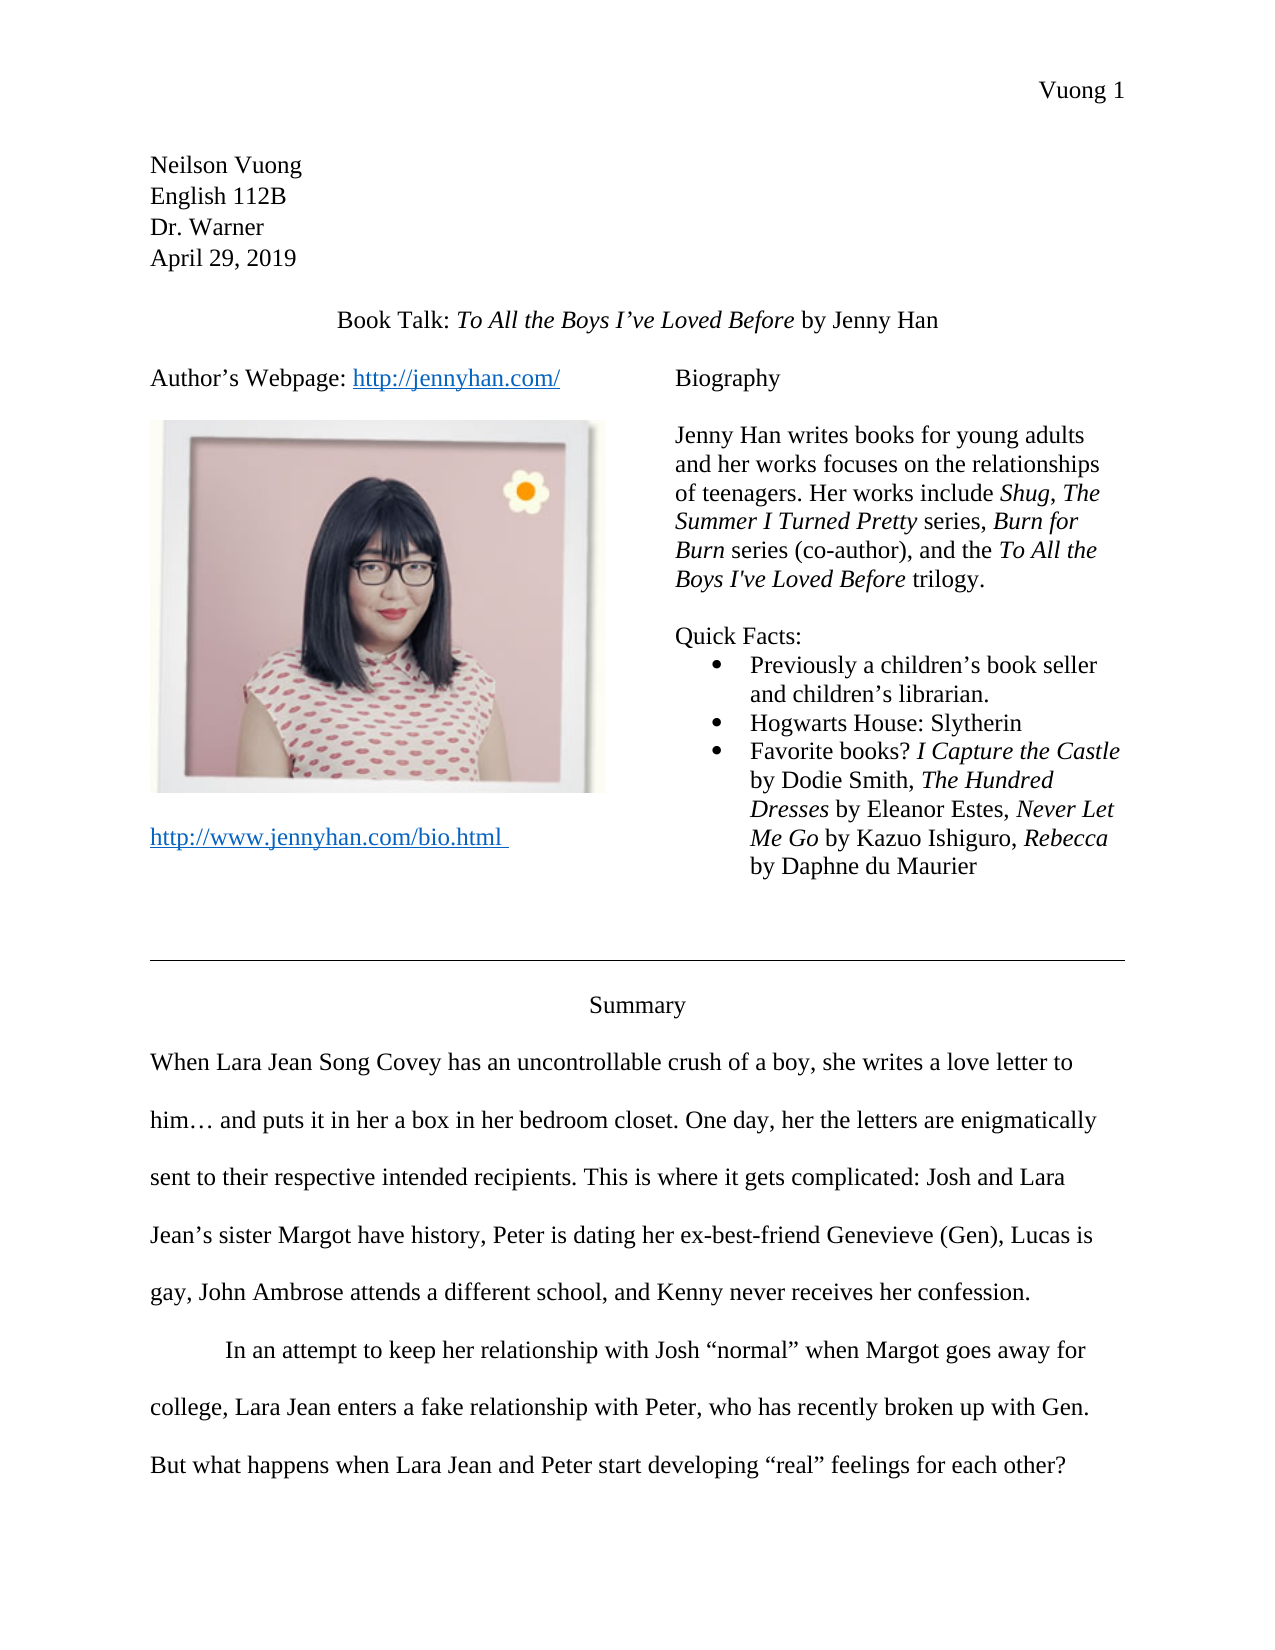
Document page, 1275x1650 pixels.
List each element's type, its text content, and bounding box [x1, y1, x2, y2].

text Biography [675, 363, 1125, 391]
text Dr. Warner [150, 212, 1125, 241]
text April 29, 2019 [150, 243, 1125, 272]
text English 112B [150, 181, 1125, 210]
text Neilson Vuong [150, 150, 1125, 179]
list Favorite books? I Capture the Castle by Dodie Smith, The Hundred Dresses by Eleanor Estes, Never Let Me Go by Kazuo Ishiguro, Rebecca by Daphne du Maurier [712, 736, 1125, 880]
text Jenny Han writes books for young adults and her works focuses on the relationships of teenagers. Her works include Shug, The Summer I Turned Pretty series, Burn for Burn series (co-author), and the To All the Boys I've Loved Before trilogy. [675, 420, 1125, 593]
picture [150, 420, 606, 793]
text Author’s Webpage: http://jennyhan.com/ [150, 363, 600, 391]
list Hogwarts House: Slytherin [712, 708, 1125, 736]
text http://www.jennyhan.com/bio.html [150, 793, 600, 850]
list Previously a children’s book seller and children’s librarian. [712, 650, 1125, 708]
text In an attempt to keep her relationship with Josh “normal” when Margot goes away for college, Lara Jean enters a fake relationship with Peter, who has recently broken up with Gen. But what happens when Lara Jean and Peter start developing “real” feelings for each other? [150, 1335, 1125, 1479]
text Book Talk: To All the Boys I’ve Loved Before by Jenny Han [150, 305, 1125, 334]
text When Lara Jean Song Covey has an uncontrollable crush of a boy, she writes a love letter to him… and puts it in her a box in her bedroom closet. One day, her the letters are enigmatically sent to their respective intended recipients. This is where it gets complicated: Josh and Lara Jean’s sister Margot have history, Peter is dating her ex-best-friend Genevieve (Gen), Lucas is gay, John Ambrose attends a different school, and Kenny never receives her confession. [150, 1047, 1125, 1306]
text Quick Facts: [675, 621, 1125, 650]
text Summary [150, 990, 1125, 1019]
